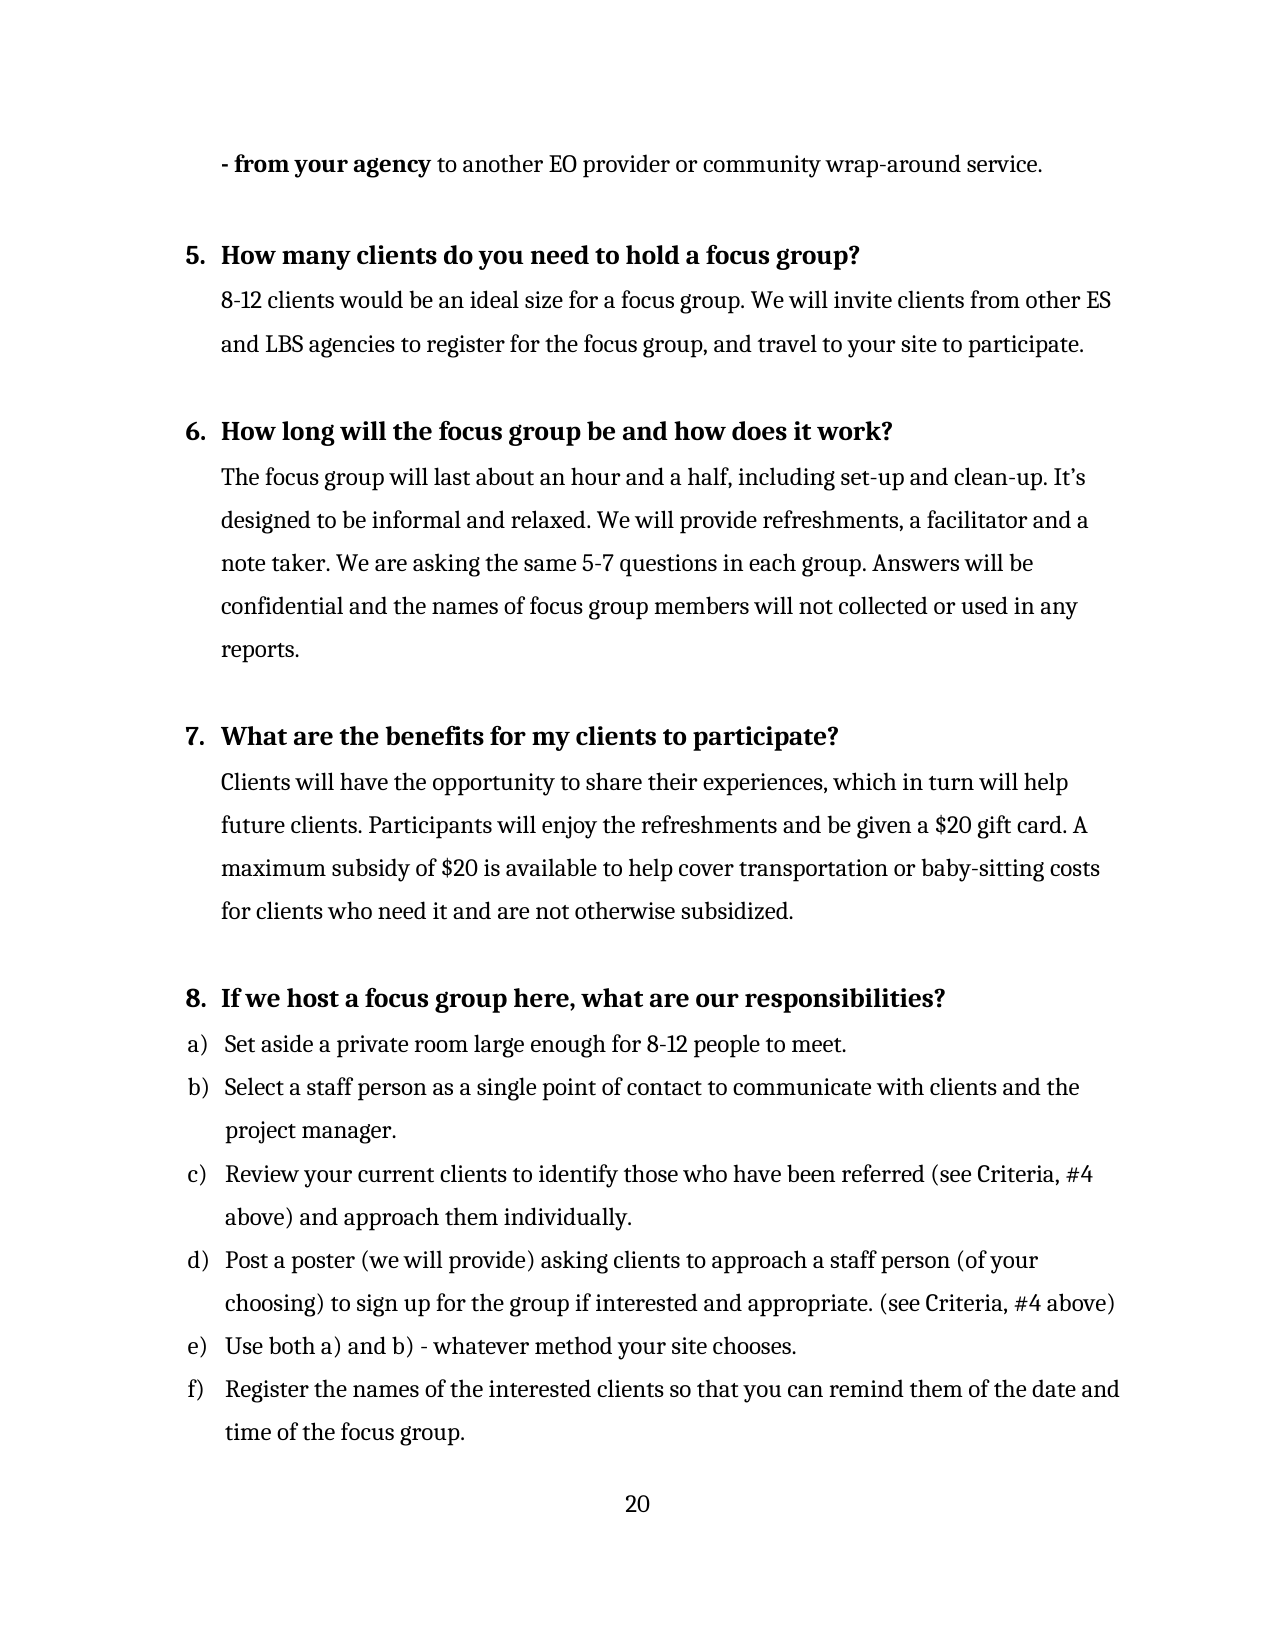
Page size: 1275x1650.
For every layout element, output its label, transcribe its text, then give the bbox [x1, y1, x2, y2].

list What are the benefits for my clients to participate? [185, 721, 1125, 752]
text - from your agency to another EO provider or community wrap-around service. [221, 150, 1125, 179]
text The focus group will last about an hour and a half, including set-up and clean-up. It’s designed to be informal and relaxed. We will provide refreshments, a facilitator and a note taker. We are asking the same 5-7 questions in each group. Answers will be confidential and the names of focus group members will not collected or used in any reports. [221, 462, 1125, 664]
list Set aside a private room large enough for 8-12 people to meet. [187, 1030, 1125, 1059]
list Review your current clients to identify those who have been referred (see Criteria, #4 above) and approach them individually. [187, 1159, 1125, 1231]
list Use both a) and b) - whatever method your site chooses. [187, 1332, 1125, 1361]
list Select a staff person as a single point of contact to communicate with clients and the project manager. [187, 1073, 1125, 1145]
list How long will the focus group be and how does it work? [185, 416, 1125, 447]
list How many clients do you need to hold a focus group? [185, 240, 1125, 271]
list Register the names of the interested clients so that you can remind them of the date and time of the focus group. [187, 1375, 1125, 1447]
text Clients will have the opportunity to share their experiences, which in turn will help future clients. Participants will enjoy the refreshments and be given a $20 gift card. A maximum subsidy of $20 is available to help cover transportation or baby-sitting costs for clients who need it and are not otherwise subsidized. [221, 768, 1125, 926]
list If we host a focus group here, what are our responsibilities? [185, 983, 1125, 1015]
text 8-12 clients would be an ideal size for a focus group. We will invite clients from other ES and LBS agencies to register for the focus group, and travel to your site to participate. [221, 286, 1125, 358]
list Post a poster (we will provide) asking clients to approach a staff person (of your choosing) to sign up for the group if interested and appropriate. (see Criteria, #4 above) [187, 1246, 1125, 1318]
